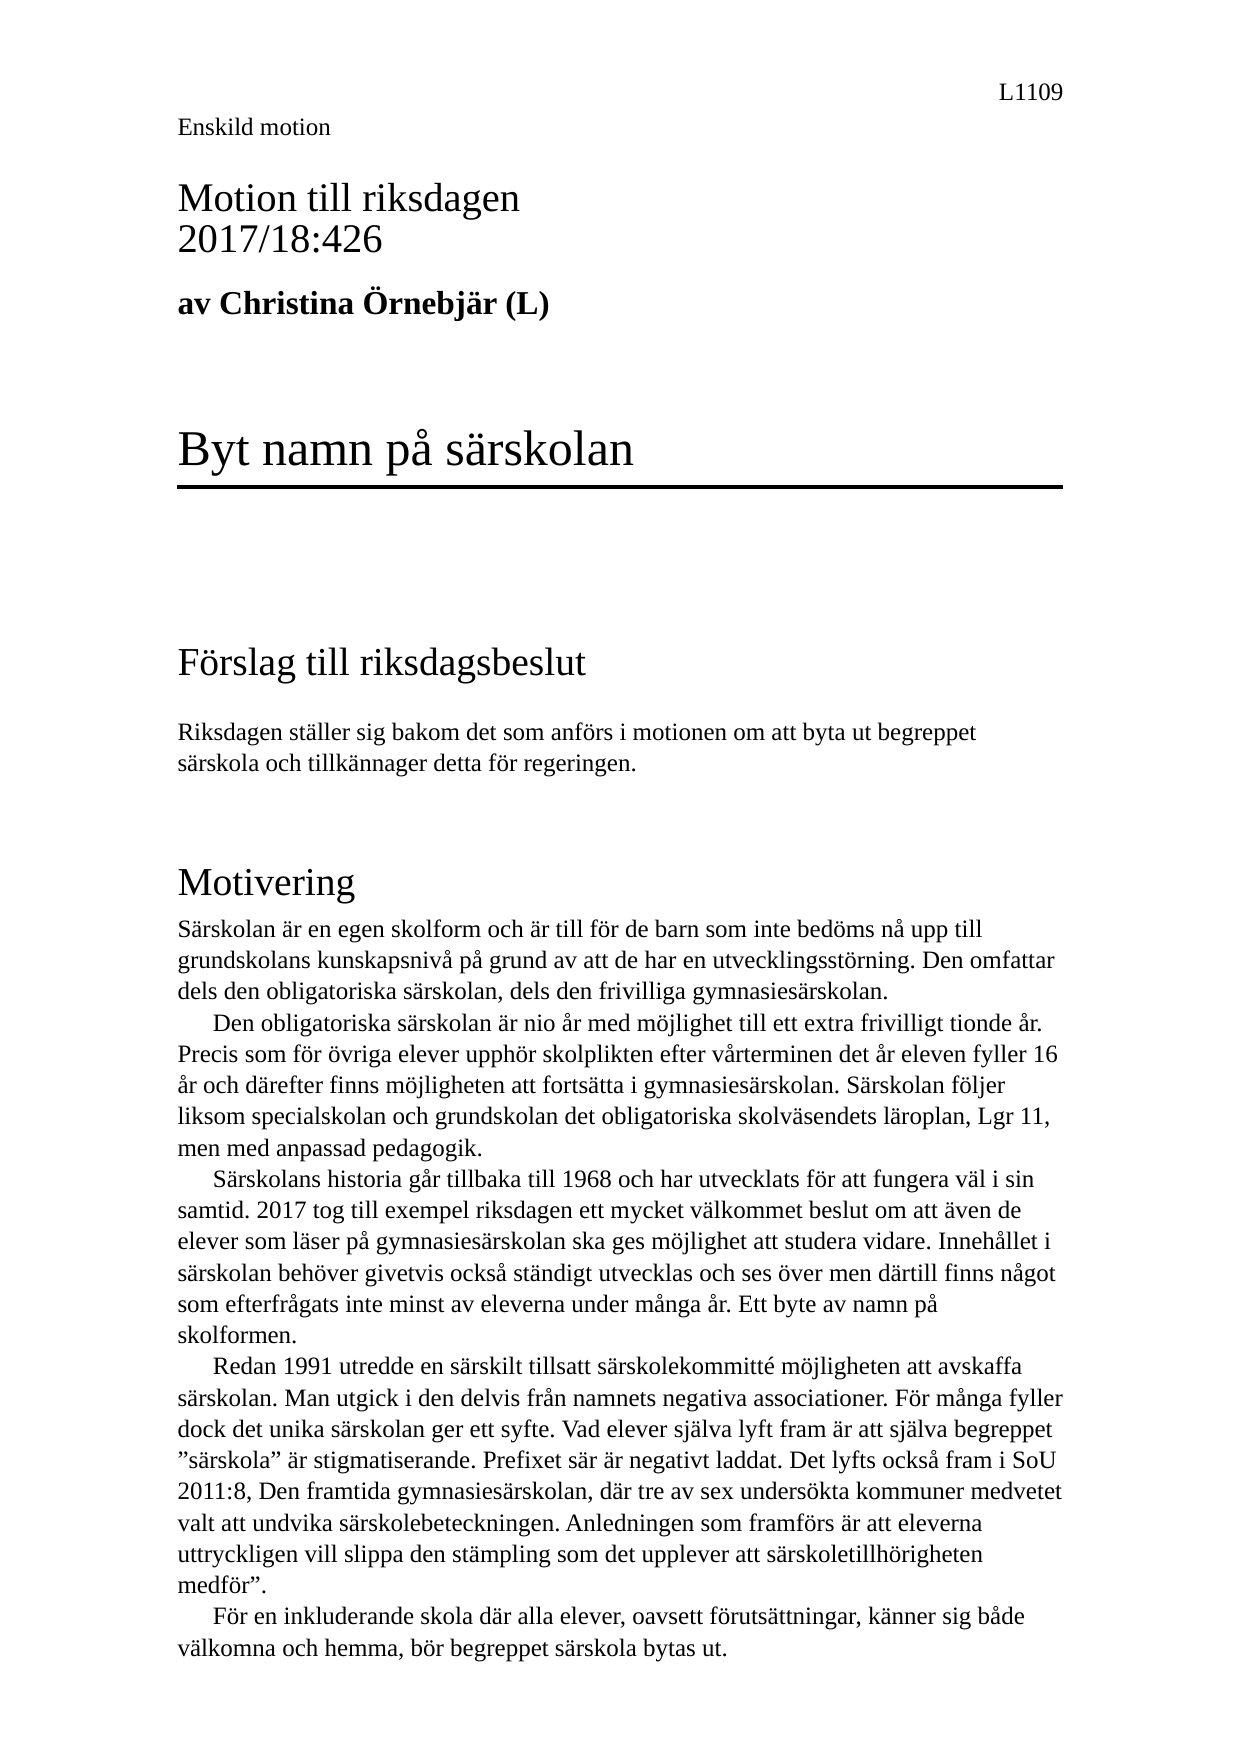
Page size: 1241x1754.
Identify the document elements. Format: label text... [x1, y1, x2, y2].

text Särskolan är en egen skolform och är till för de barn som inte bedöms nå upp till grundskolans kunskapsnivå på grund av att de har en utvecklingsstörning. Den omfattar dels den obligatoriska särskolan, dels den frivilliga gymnasiesärskolan. [177, 911, 1063, 1005]
text Den obligatoriska särskolan är nio år med möjlighet till ett extra frivilligt tionde år. Precis som för övriga elever upphör skolplikten efter vårterminen det år eleven fyller 16 år och därefter finns möjligheten att fortsätta i gymnasiesärskolan. Särskolan följer liksom specialskolan och grundskolan det obligatoriska skolväsendets läroplan, Lgr 11, men med anpassad pedagogik. [177, 1005, 1063, 1161]
text För en inkluderande skola där alla elever, oavsett förutsättningar, känner sig både välkomna och hemma, bör begreppet särskola bytas ut. [177, 1599, 1063, 1661]
text Särskolans historia går tillbaka till 1968 och har utvecklats för att fungera väl i sin samtid. 2017 tog till exempel riksdagen ett mycket välkommet beslut om att även de elever som läser på gymnasiesärskolan ska ges möjlighet att studera vidare. Innehållet i särskolan behöver givetvis också ständigt utvecklas och ses över men därtill finns något som efterfrågats inte minst av eleverna under många år. Ett byte av namn på skolformen. [177, 1161, 1063, 1349]
text Redan 1991 utredde en särskilt tillsatt särskolekommitté möjligheten att avskaffa särskolan. Man utgick i den delvis från namnets negativa associationer. För många fyller dock det unika särskolan ger ett syfte. Vad elever själva lyft fram är att själva begreppet ”särskola” är stigmatiserande. Prefixet sär är negativt laddat. Det lyfts också fram i SoU 2011:8, Den framtida gymnasiesärskolan, där tre av sex undersökta kommuner medvetet valt att undvika särskolebeteckningen. Anledningen som framförs är att eleverna uttryckligen vill slippa den stämpling som det upplever att särskoletillhörigheten medför”. [177, 1349, 1063, 1599]
